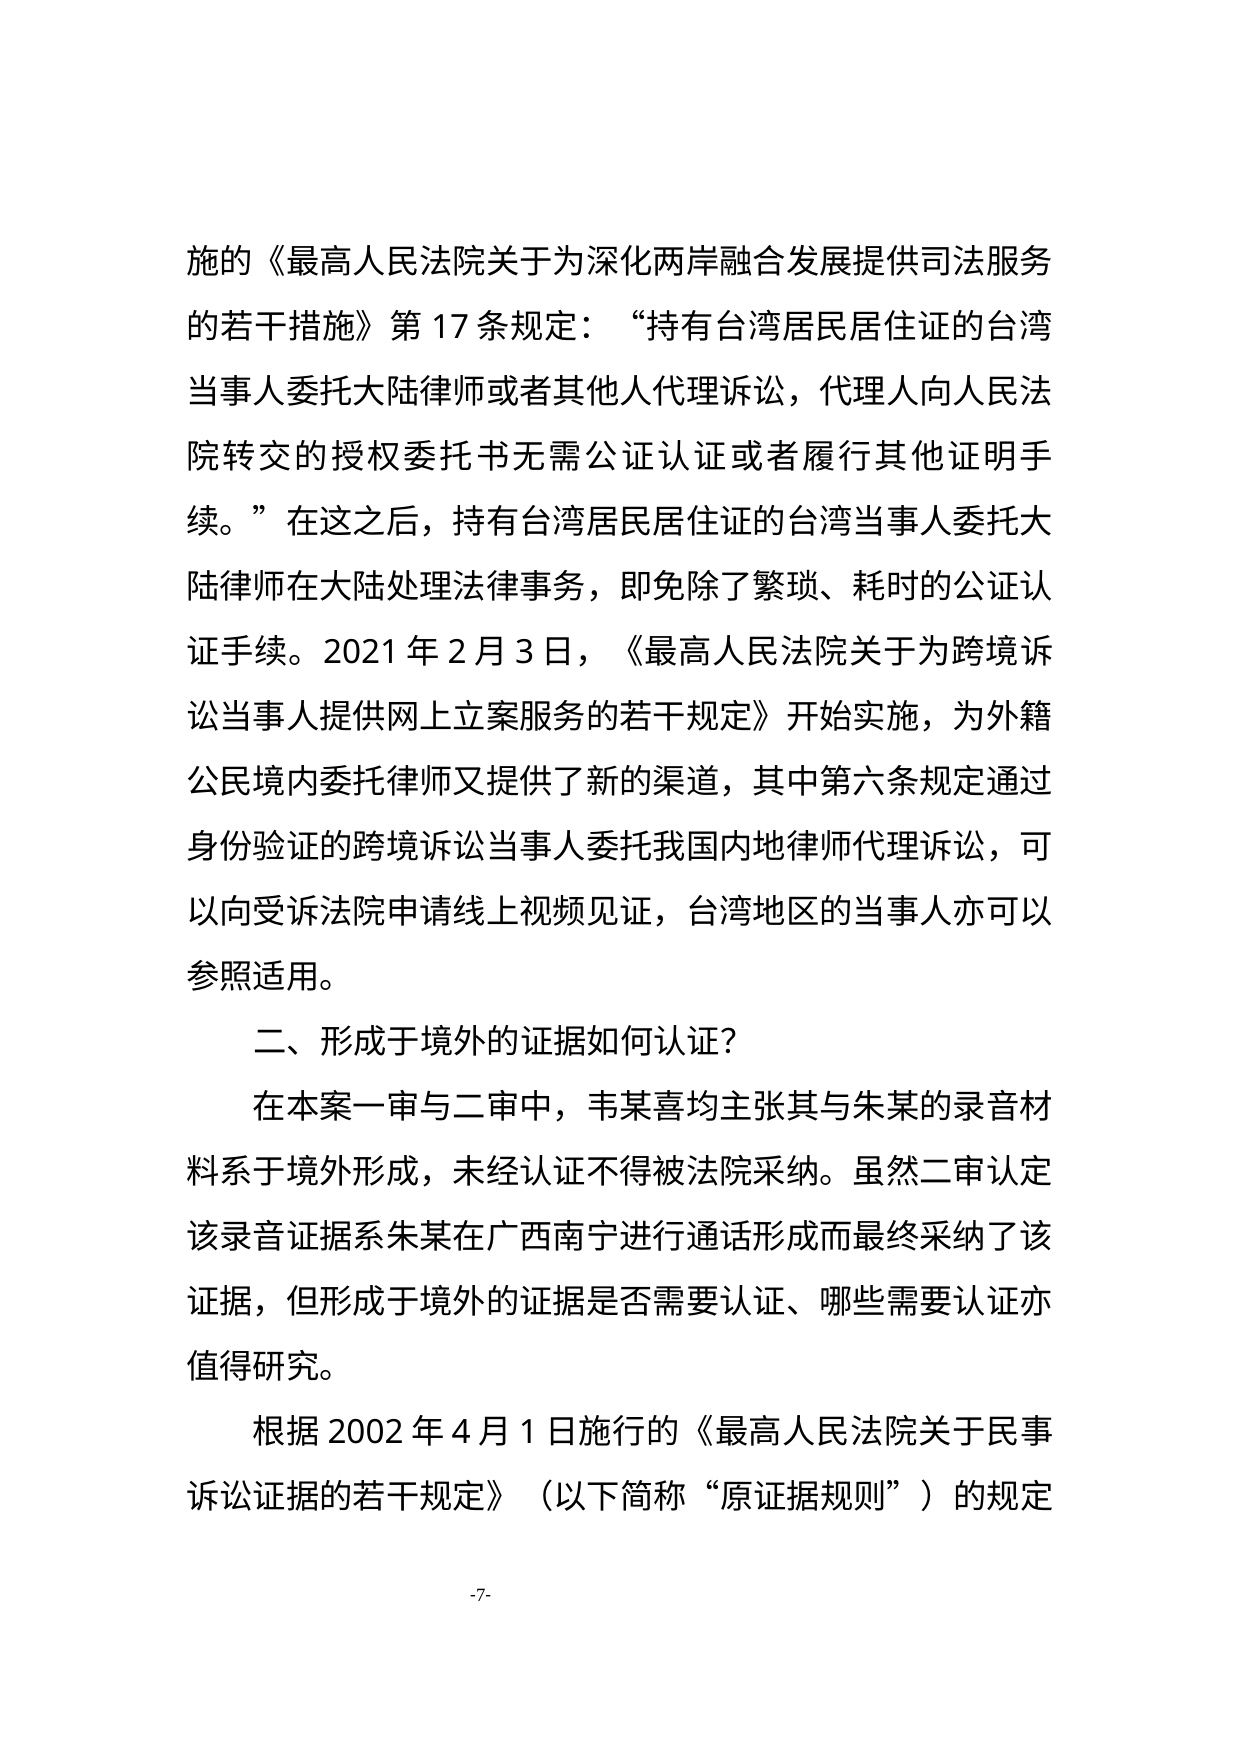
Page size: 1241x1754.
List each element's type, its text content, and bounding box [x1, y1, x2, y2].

list 形成于境外的证据如何认证？ [186, 1007, 1054, 1072]
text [186, 227, 1054, 1007]
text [186, 1397, 1054, 1527]
text 在本案一审与二审中，韦某喜均主张其与朱某的录音材料系于境外形成，未经认证不得被法院采纳。虽然二审认定该录音证据系朱某在广西南宁进行通话形成而最终采纳了该证据，但形成于境外的证据是否需要认证、哪些需要认证亦值得研究。 [186, 1072, 1054, 1397]
